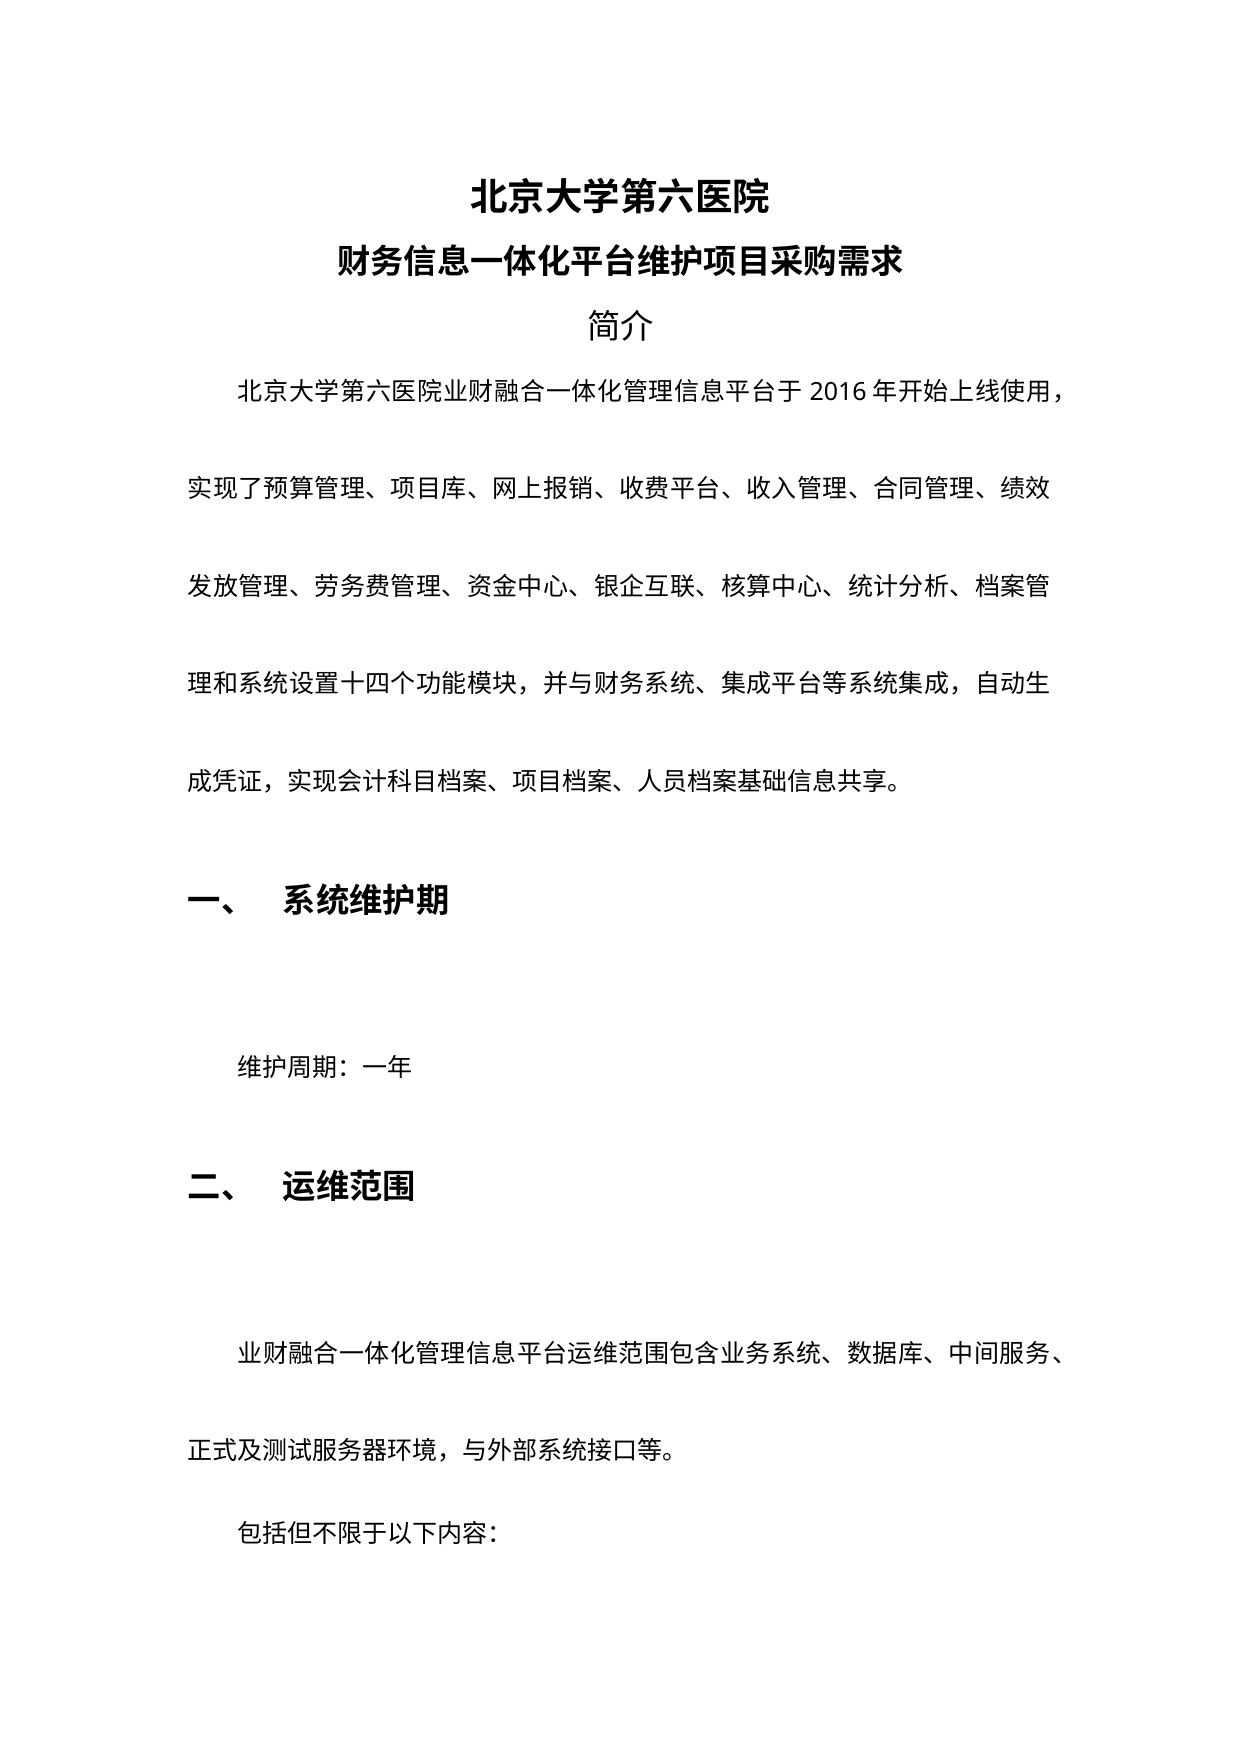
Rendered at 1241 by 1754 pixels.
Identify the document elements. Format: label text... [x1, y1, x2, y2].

text 北京大学第六医院 [187, 162, 1053, 227]
text 包括但不限于以下内容： [187, 1499, 1053, 1564]
text 简介 [187, 292, 1053, 357]
text 业财融合一体化管理信息平台运维范围包含业务系统、数据库、中间服务、正式及测试服务器环境，与外部系统接口等。 [187, 1319, 1053, 1481]
text 财务信息一体化平台维护项目采购需求 [187, 227, 1053, 292]
text 北京大学第六医院业财融合一体化管理信息平台于2016年开始上线使用，实现了预算管理、项目库、网上报销、收费平台、收入管理、合同管理、绩效发放管理、劳务费管理、资金中心、银企互联、核算中心、统计分析、档案管理和系统设置十四个功能模块，并与财务系统、集成平台等系统集成，自动生成凭证，实现会计科目档案、项目档案、人员档案基础信息共享。 [187, 357, 1053, 812]
text 维护周期：一年 [187, 1033, 1053, 1098]
subtitle 系统维护期 [187, 866, 1053, 931]
subtitle 运维范围 [187, 1151, 1053, 1216]
